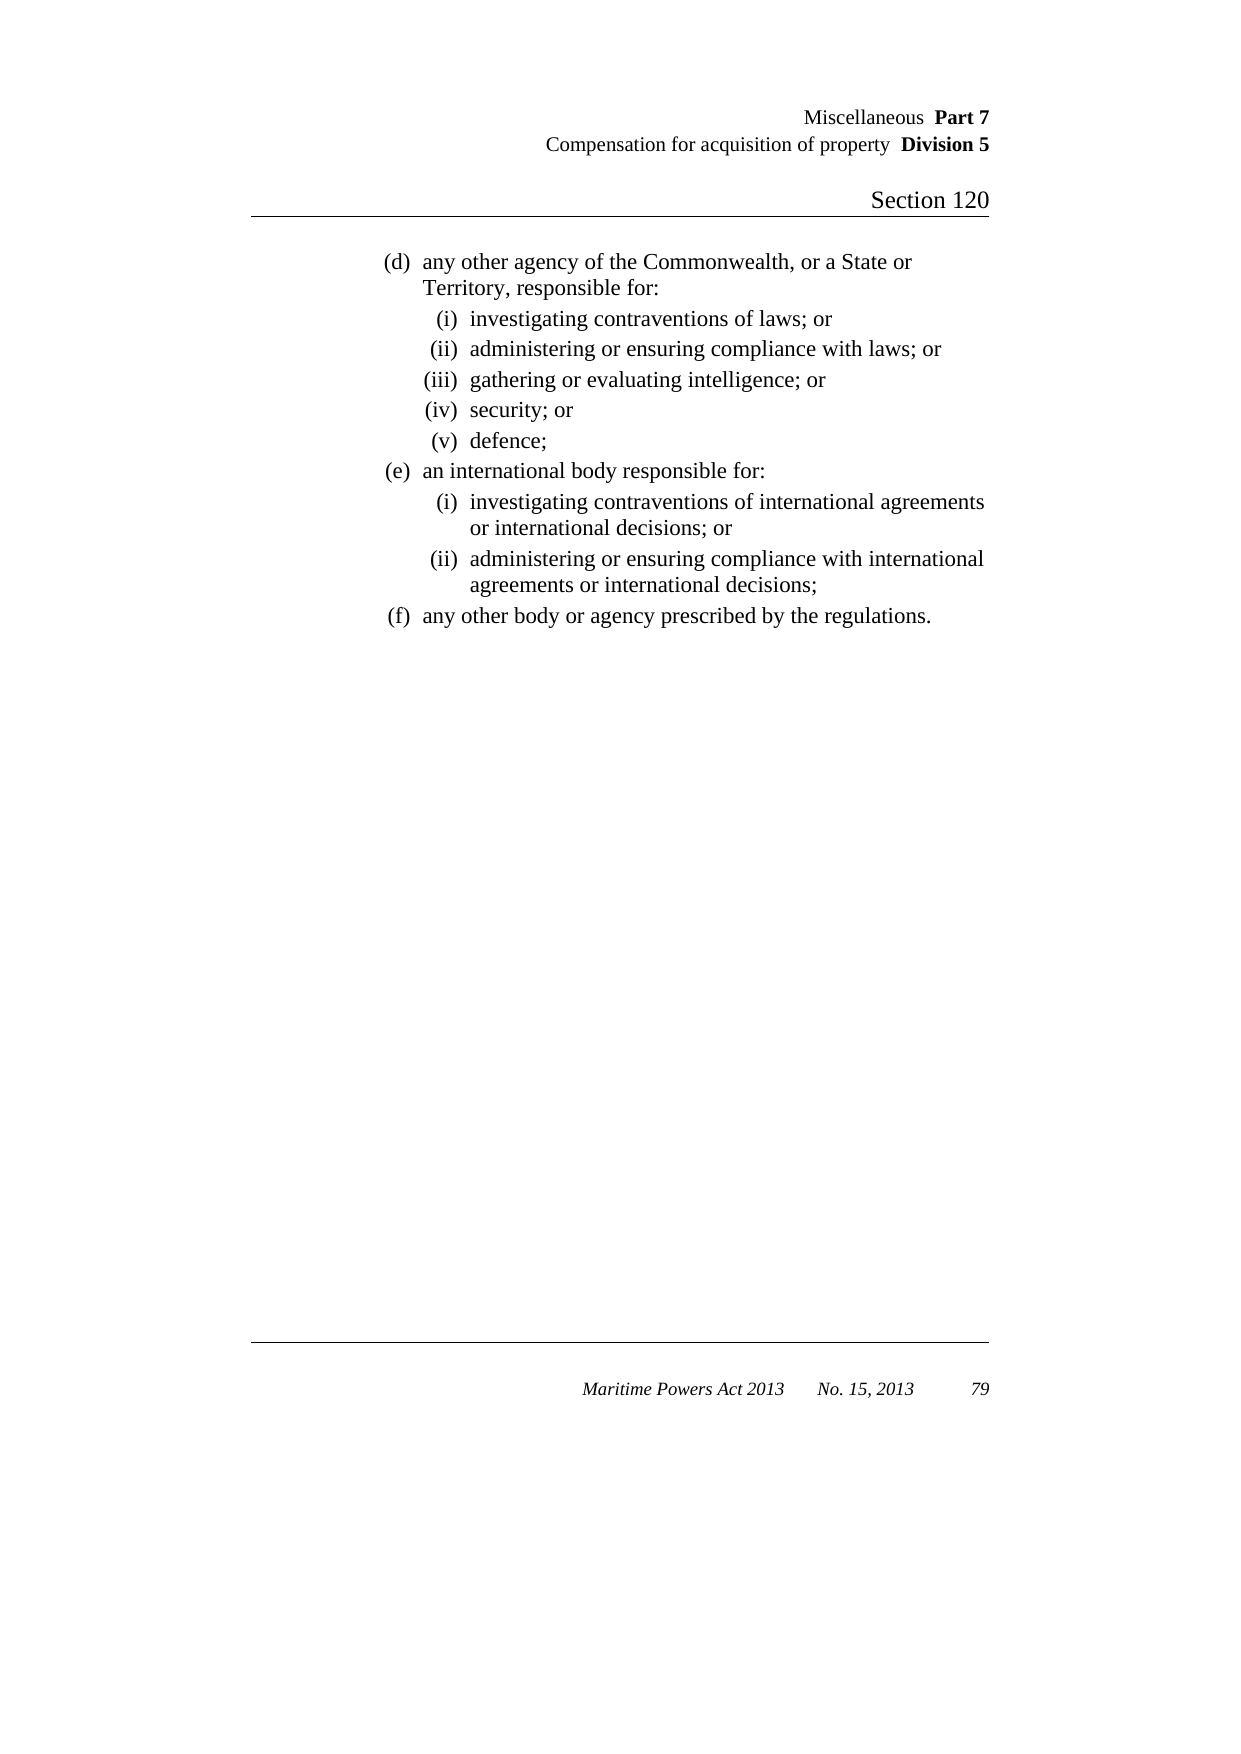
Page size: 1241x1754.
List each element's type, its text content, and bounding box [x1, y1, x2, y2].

text (ii) administering or ensuring compliance with laws; or [251, 335, 989, 362]
text (ii) administering or ensuring compliance with international agreements or international decisions; [251, 545, 989, 598]
text (iv) security; or [251, 396, 989, 423]
text (v) defence; [251, 427, 989, 453]
text (i) investigating contraventions of laws; or [251, 305, 989, 331]
text (d) any other agency of the Commonwealth, or a State or Territory, responsible for: [251, 248, 989, 301]
text (iii) gathering or evaluating intelligence; or [251, 366, 989, 392]
text (i) investigating contraventions of international agreements or international decisions; or [251, 488, 989, 541]
text (e) an international body responsible for: [251, 457, 989, 484]
text (f) any other body or agency prescribed by the regulations. [251, 602, 989, 628]
